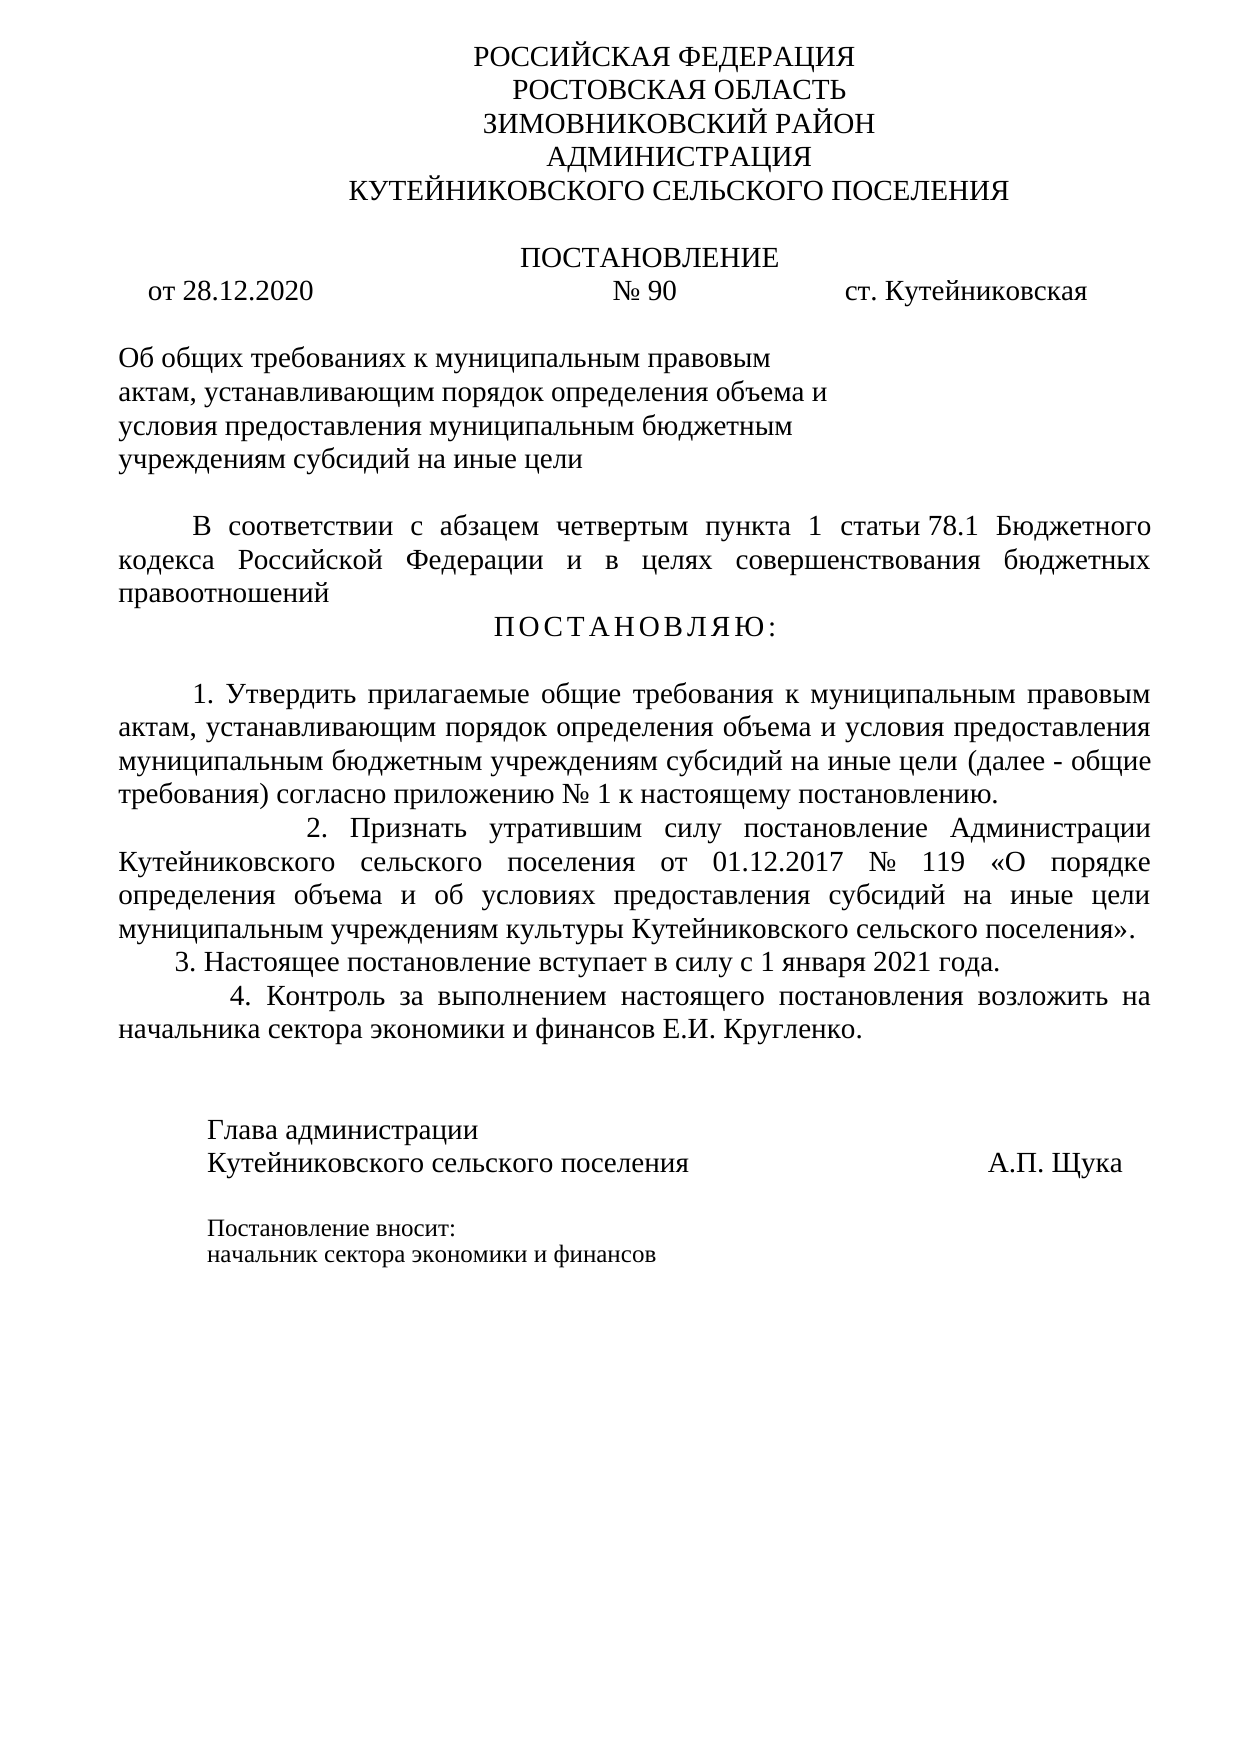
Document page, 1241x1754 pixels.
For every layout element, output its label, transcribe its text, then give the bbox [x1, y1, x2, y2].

text РОССИЙСКАЯ ФЕДЕРАЦИЯ [118, 39, 1152, 72]
text ЗИМОВНИКОВСКИЙ РАЙОН [148, 106, 1152, 139]
text 3. Настоящее постановление вступает в силу с 1 января 2021 года. [118, 944, 1152, 978]
text начальник сектора экономики и финансов [148, 1241, 1152, 1267]
text КУТЕЙНИКОВСКОГО СЕЛЬСКОГО ПОСЕЛЕНИЯ [148, 173, 1152, 206]
text Глава администрации [148, 1112, 1152, 1146]
text ПОСТАНОВЛЯЮ: [118, 609, 1152, 642]
text Кутейниковского сельского поселения А.П. Щука [148, 1146, 1152, 1179]
text В соответствии с абзацем четвертым пункта 1 статьи 78.1 Бюджетного кодекса Российской Федерации и в целях совершенствования бюджетных правоотношений [118, 508, 1152, 609]
text учреждениям субсидий на иные цели [118, 441, 856, 475]
text от 28.12.2020 № 90 ст. Кутейниковская [148, 273, 1152, 307]
text Постановление вносит: [148, 1213, 1152, 1241]
text 1. Утвердить прилагаемые общие требования к муниципальным правовым актам, устанавливающим порядок определения объема и условия предоставления муниципальным бюджетным учреждениям субсидий на иные цели (далее - общие требования) согласно приложению № 1 к настоящему постановлению. [118, 676, 1152, 810]
text ПОСТАНОВЛЕНИЕ [148, 240, 1152, 273]
text РОСТОВСКАЯ ОБЛАСТЬ [148, 72, 1152, 106]
title 2. Признать утратившим силу постановление Администрации Кутейниковского сельского поселения от 01.12.2017 № 119 «О порядке определения объема и об условиях предоставления субсидий на иные цели муниципальным учреждениям культуры Кутейниковского сельского поселения». [118, 810, 1152, 944]
text 4. Контроль за выполнением настоящего постановления возложить на начальника сектора экономики и финансов Е.И. Кругленко. [118, 978, 1152, 1045]
text АДМИНИСТРАЦИЯ [148, 139, 1152, 173]
text Об общих требованиях к муниципальным правовым актам, устанавливающим порядок определения объема и условия предоставления муниципальным бюджетным [118, 341, 856, 441]
